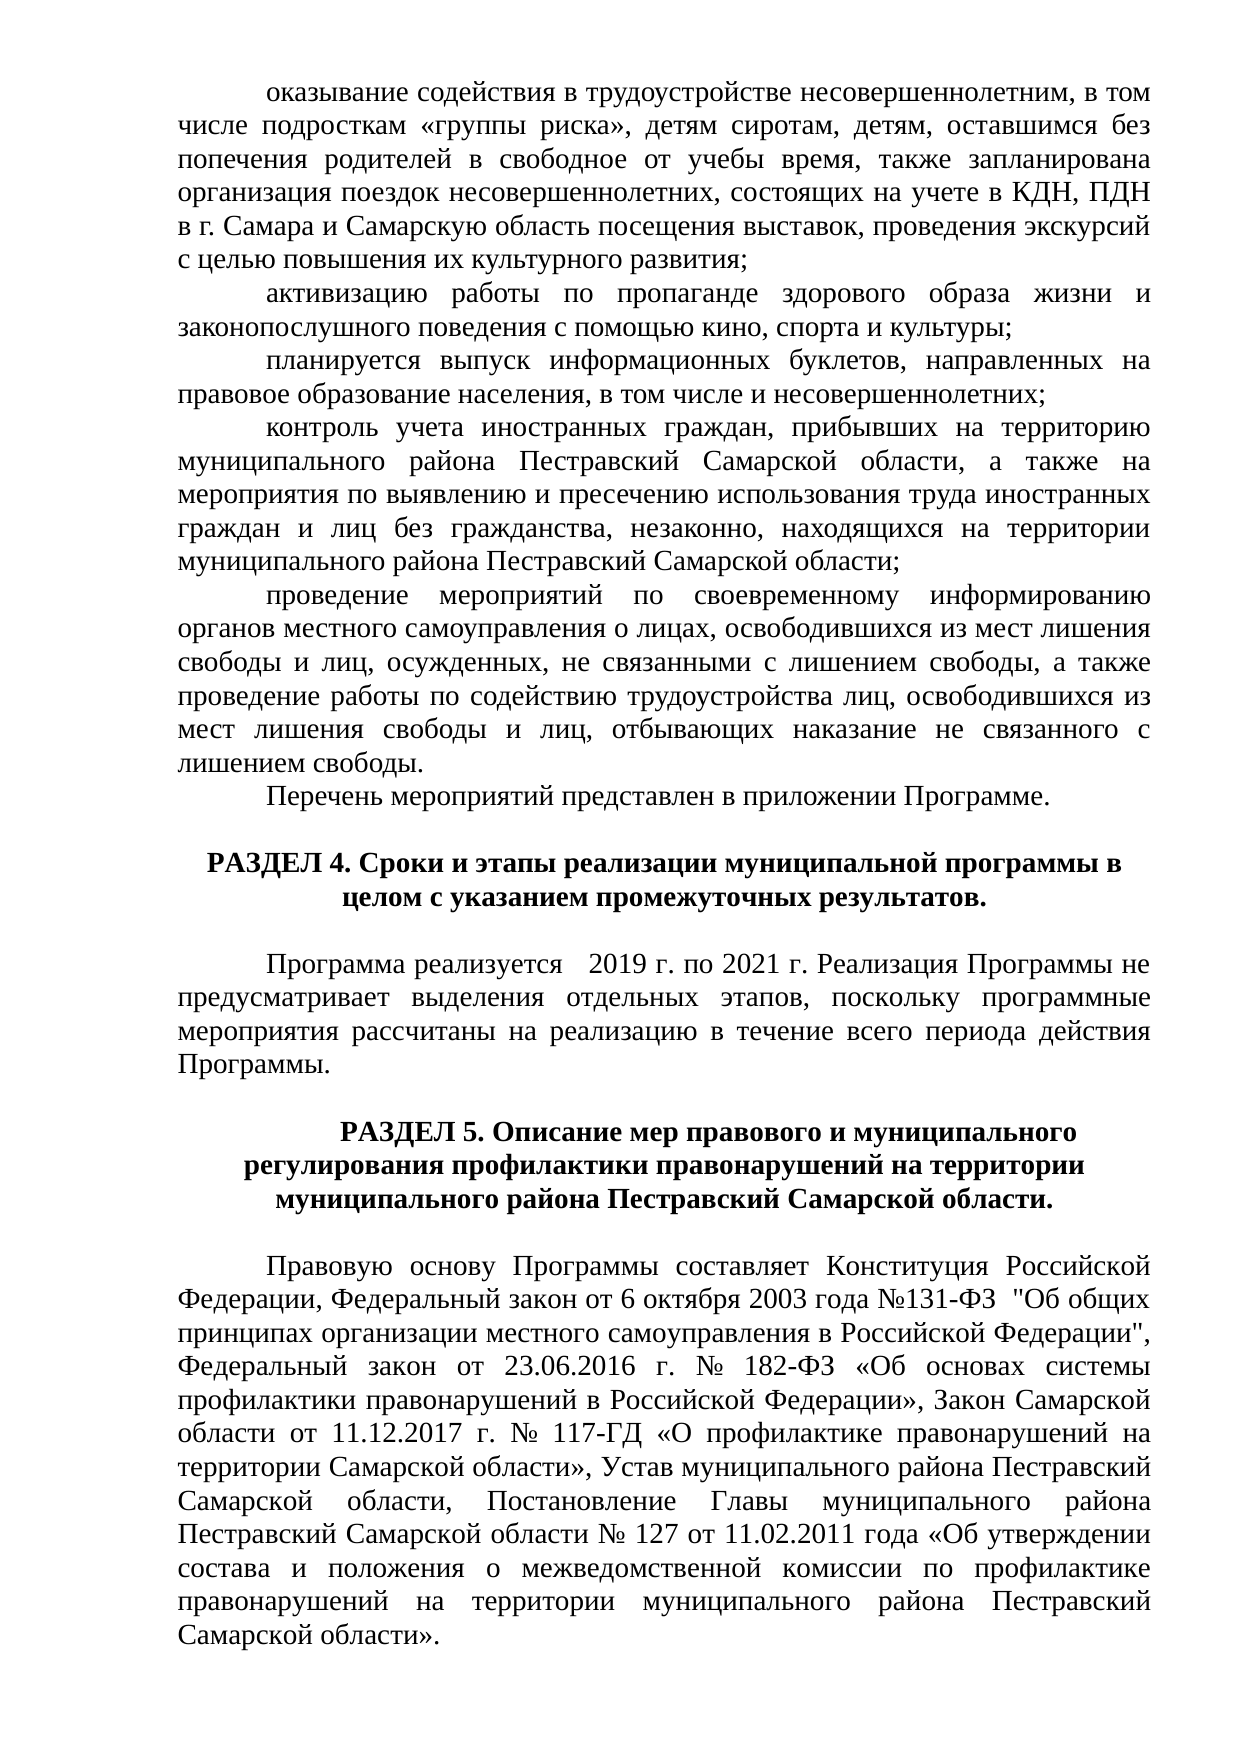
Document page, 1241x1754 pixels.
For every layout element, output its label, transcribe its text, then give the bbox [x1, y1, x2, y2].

text активизацию работы по пропаганде здорового образа жизни и законопослушного поведения с помощью кино, спорта и культуры; [177, 275, 1152, 342]
text РАЗДЕЛ 5. Описание мер правового и муниципального регулирования профилактики правонарушений на территории муниципального района Пестравский Самарской области. [177, 1114, 1152, 1214]
text планируется выпуск информационных буклетов, направленных на правовое образование населения, в том числе и несовершеннолетних; [177, 342, 1152, 409]
text Перечень мероприятий представлен в приложении Программе. [177, 778, 1152, 812]
text оказывание содействия в трудоустройстве несовершеннолетним, в том числе подросткам «группы риска», детям сиротам, детям, оставшимся без попечения родителей в свободное от учебы время, также запланирована организация поездок несовершеннолетних, состоящих на учете в КДН, ПДН в г. Самара и Самарскую область посещения выставок, проведения экскурсий с целью повышения их культурного развития; [177, 74, 1152, 275]
text РАЗДЕЛ 4. Сроки и этапы реализации муниципальной программы в целом с указанием промежуточных результатов. [177, 845, 1152, 912]
text проведение мероприятий по своевременному информированию органов местного самоуправления о лицах, освободившихся из мест лишения свободы и лиц, осужденных, не связанными с лишением свободы, а также проведение работы по содействию трудоустройства лиц, освободившихся из мест лишения свободы и лиц, отбывающих наказание не связанного с лишением свободы. [177, 577, 1152, 778]
text Правовую основу Программы составляет Конституция Российской Федерации, Федеральный закон от 6 октября 2003 года №131-ФЗ "Об общих принципах организации местного самоуправления в Российской Федерации", Федеральный закон от 23.06.2016 г. № 182-ФЗ «Об основах системы профилактики правонарушений в Российской Федерации», Закон Самарской области от 11.12.2017 г. № 117-ГД «О профилактике правонарушений на территории Самарской области», Устав муниципального района Пестравский Самарской области, Постановление Главы муниципального района Пестравский Самарской области № 127 от 11.02.2011 года «Об утверждении состава и положения о межведомственной комиссии по профилактике правонарушений на территории муниципального района Пестравский Самарской области». [177, 1248, 1152, 1650]
text Программа реализуется 2019 г. по 2021 г. Реализация Программы не предусматривает выделения отдельных этапов, поскольку программные мероприятия рассчитаны на реализацию в течение всего периода действия Программы. [177, 946, 1152, 1080]
text контроль учета иностранных граждан, прибывших на территорию муниципального района Пестравский Самарской области, а также на мероприятия по выявлению и пресечению использования труда иностранных граждан и лиц без гражданства, незаконно, находящихся на территории муниципального района Пестравский Самарской области; [177, 409, 1152, 577]
